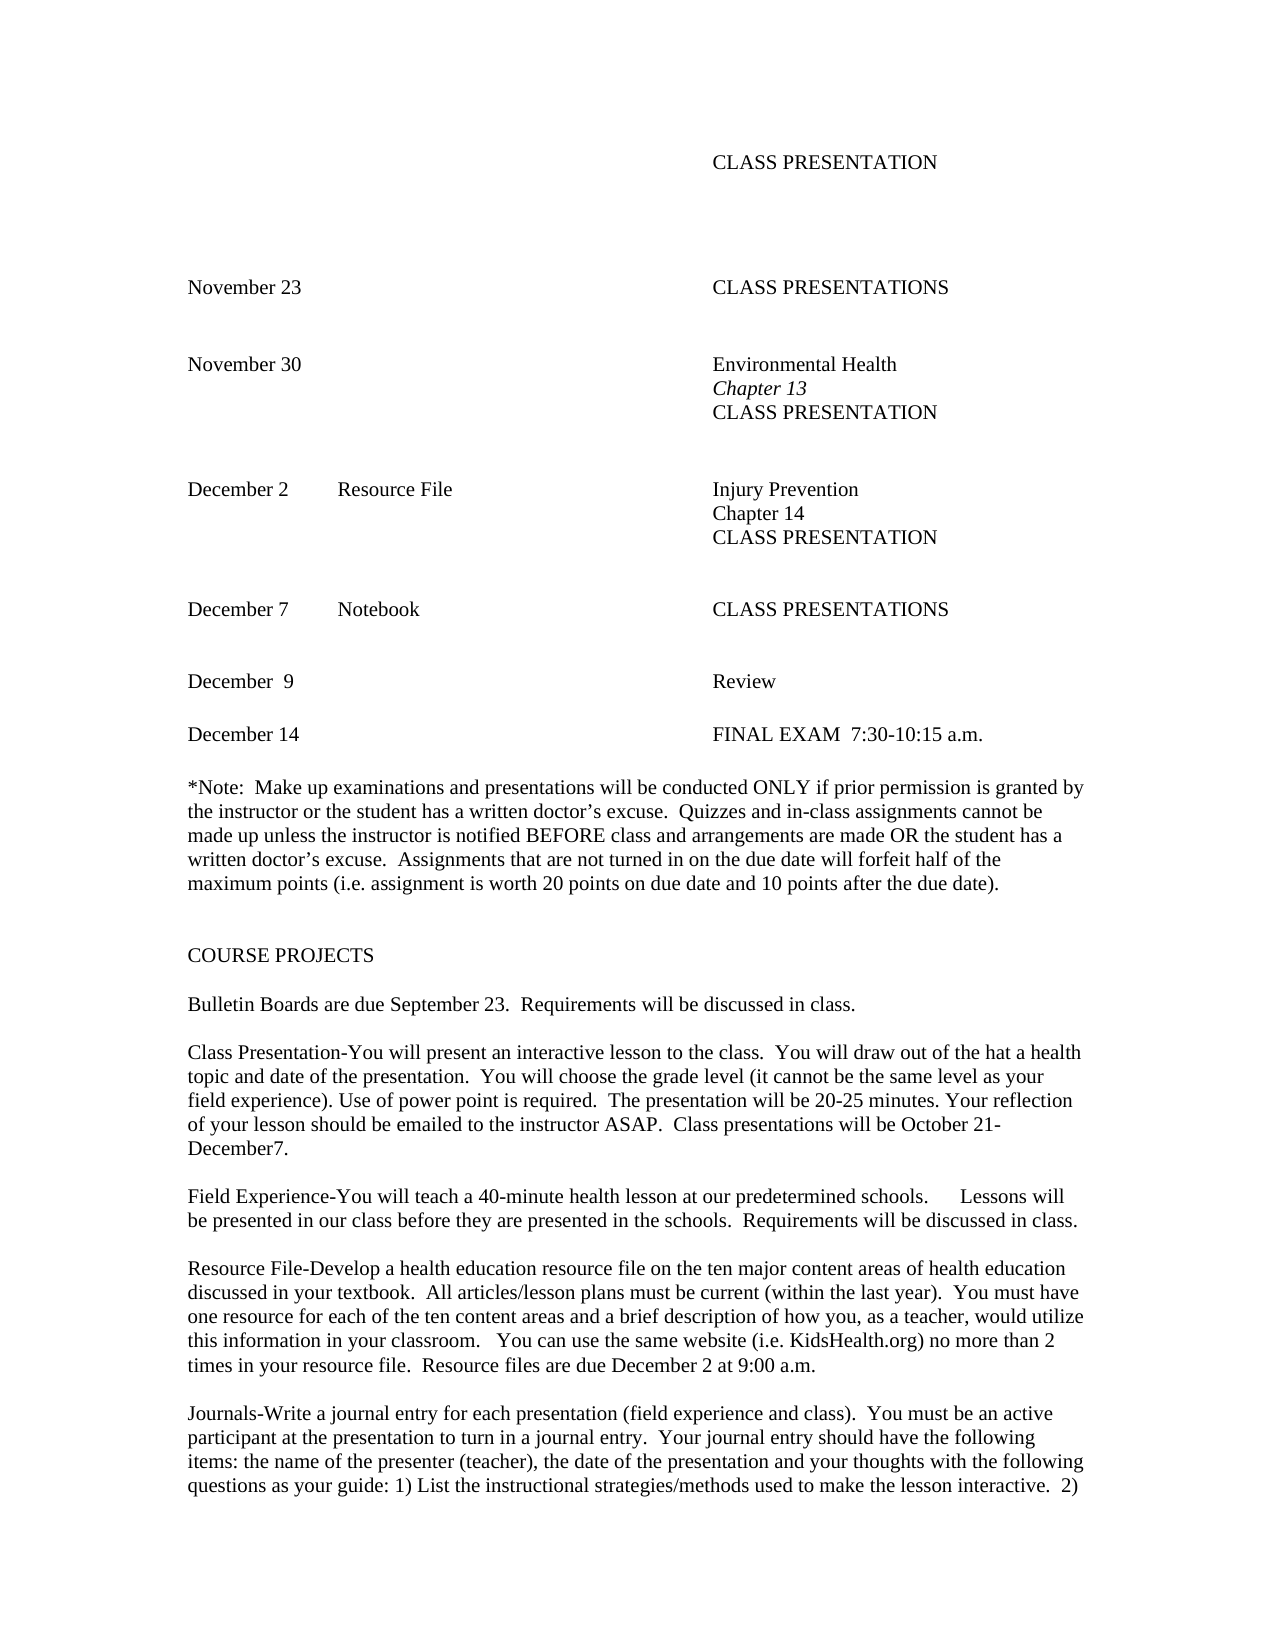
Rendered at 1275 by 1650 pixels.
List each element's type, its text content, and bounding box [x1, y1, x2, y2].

text Chapter 13 [187, 376, 1087, 400]
text December 7 Notebook CLASS PRESENTATIONS [187, 597, 1087, 621]
text November 30 Environmental Health [187, 352, 1087, 376]
text COURSE PROJECTS [187, 943, 1087, 967]
text CLASS PRESENTATION [187, 150, 1087, 174]
text Bulletin Boards are due September 23. Requirements will be discussed in class. [187, 992, 1087, 1016]
text November 23 CLASS PRESENTATIONS [187, 275, 1087, 323]
text Chapter 14 [187, 501, 1087, 525]
text December 14 FINAL EXAM 7:30-10:15 a.m. [187, 722, 1087, 746]
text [187, 1401, 1087, 1497]
text CLASS PRESENTATION [187, 525, 1087, 597]
text December 2 Resource File Injury Prevention [187, 477, 1087, 501]
text Resource File-Develop a health education resource file on the ten major content areas of health education discussed in your textbook. All articles/lesson plans must be current (within the last year). You must have one resource for each of the ten content areas and a brief description of how you, as a teacher, would utilize this information in your classroom. You can use the same website (i.e. KidsHealth.org) no more than 2 times in your resource file. Resource files are due December 2 at 9:00 a.m. [187, 1256, 1087, 1377]
text Field Experience-You will teach a 40-minute health lesson at our predetermined schools. Lessons will be presented in our class before they are presented in the schools. Requirements will be discussed in class. [187, 1184, 1087, 1232]
text *Note: Make up examinations and presentations will be conducted ONLY if prior permission is granted by the instructor or the student has a written doctor’s excuse. Quizzes and in-class assignments cannot be made up unless the instructor is notified BEFORE class and arrangements are made OR the student has a written doctor’s excuse. Assignments that are not turned in on the due date will forfeit half of the maximum points (i.e. assignment is worth 20 points on due date and 10 points after the due date). [187, 775, 1087, 895]
text Class Presentation-You will present an interactive lesson to the class. You will draw out of the hat a health topic and date of the presentation. You will choose the grade level (it cannot be the same level as your field experience). Use of power point is required. The presentation will be 20-25 minutes. Your reflection of your lesson should be emailed to the instructor ASAP. Class presentations will be October 21-December7. [187, 1040, 1087, 1160]
text December 9 Review [187, 669, 1087, 693]
text CLASS PRESENTATION [187, 400, 1087, 424]
